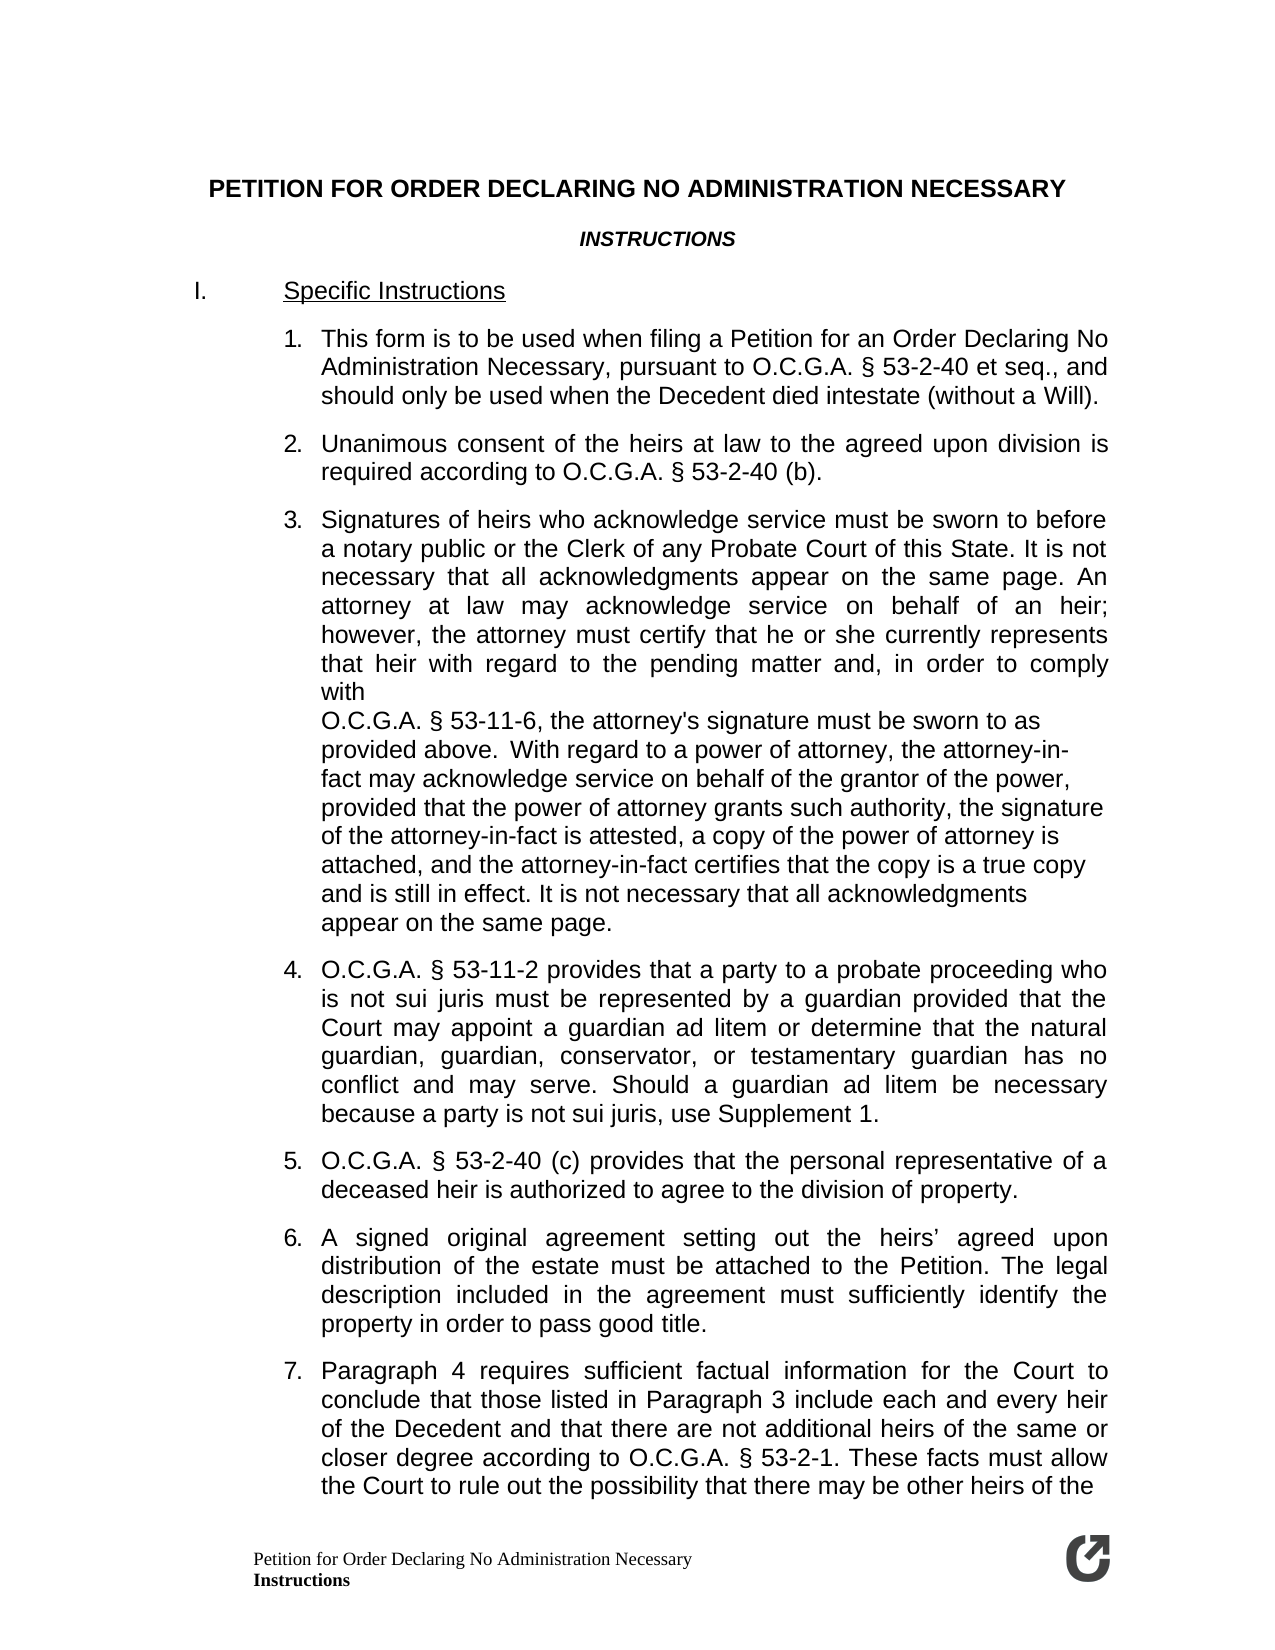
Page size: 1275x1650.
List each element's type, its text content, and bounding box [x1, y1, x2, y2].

list Signatures of heirs who acknowledge service must be sworn to before a notary public or the Clerk of any Probate Court of this State. It is not necessary that all acknowledgments appear on the same page. An attorney at law may acknowledge service on behalf of an heir; however, the attorney must certify that he or she currently represents that heir with regard to the pending matter and, in order to comply with [283, 505, 1108, 706]
list O.C.G.A. § 53-2-40 (c) provides that the personal representative of a deceased heir is authorized to agree to the division of property. [283, 1146, 1108, 1204]
text INSTRUCTIONS [192, 227, 1125, 251]
list Unanimous consent of the heirs at law to the agreed upon division is required according to O.C.G.A. § 53-2-40 (b). [283, 429, 1108, 486]
text O.C.G.A. § 53-11-6, the attorney's signature must be sworn to as provided above. With regard to a power of attorney, the attorney-in-fact may acknowledge service on behalf of the grantor of the power, provided that the power of attorney grants such authority, the signature of the attorney-in-fact is attested, a copy of the power of attorney is attached, and the attorney-in-fact certifies that the copy is a true copy and is still in effect. It is not necessary that all acknowledgments appear on the same page. [321, 706, 1109, 936]
list Paragraph 4 requires sufficient factual information for the Court to conclude that those listed in Paragraph 3 include each and every heir of the Decedent and that there are not additional heirs of the same or closer degree according to O.C.G.A. § 53-2-1. These facts must allow the Court to rule out the possibility that there may be other heirs of the [283, 1356, 1109, 1500]
list Specific Instructions [194, 276, 1125, 305]
list A signed original agreement setting out the heirs’ agreed upon distribution of the estate must be attached to the Petition. The legal description included in the agreement must sufficiently identify the property in order to pass good title. [283, 1222, 1109, 1337]
picture [1066, 1535, 1110, 1582]
list This form is to be used when filing a Petition for an Order Declaring No Administration Necessary, pursuant to O.C.G.A. § 53-2-40 et seq., and should only be used when the Decedent died intestate (without a Will). [283, 324, 1109, 410]
list O.C.G.A. § 53-11-2 provides that a party to a probate proceeding who is not sui juris must be represented by a guardian provided that the Court may appoint a guardian ad litem or determine that the natural guardian, guardian, conservator, or testamentary guardian has no conflict and may serve. Should a guardian ad litem be necessary because a party is not sui juris, use Supplement 1. [283, 955, 1108, 1127]
subtitle PETITION FOR ORDER DECLARING NO ADMINISTRATION NECESSARY [150, 174, 1125, 203]
